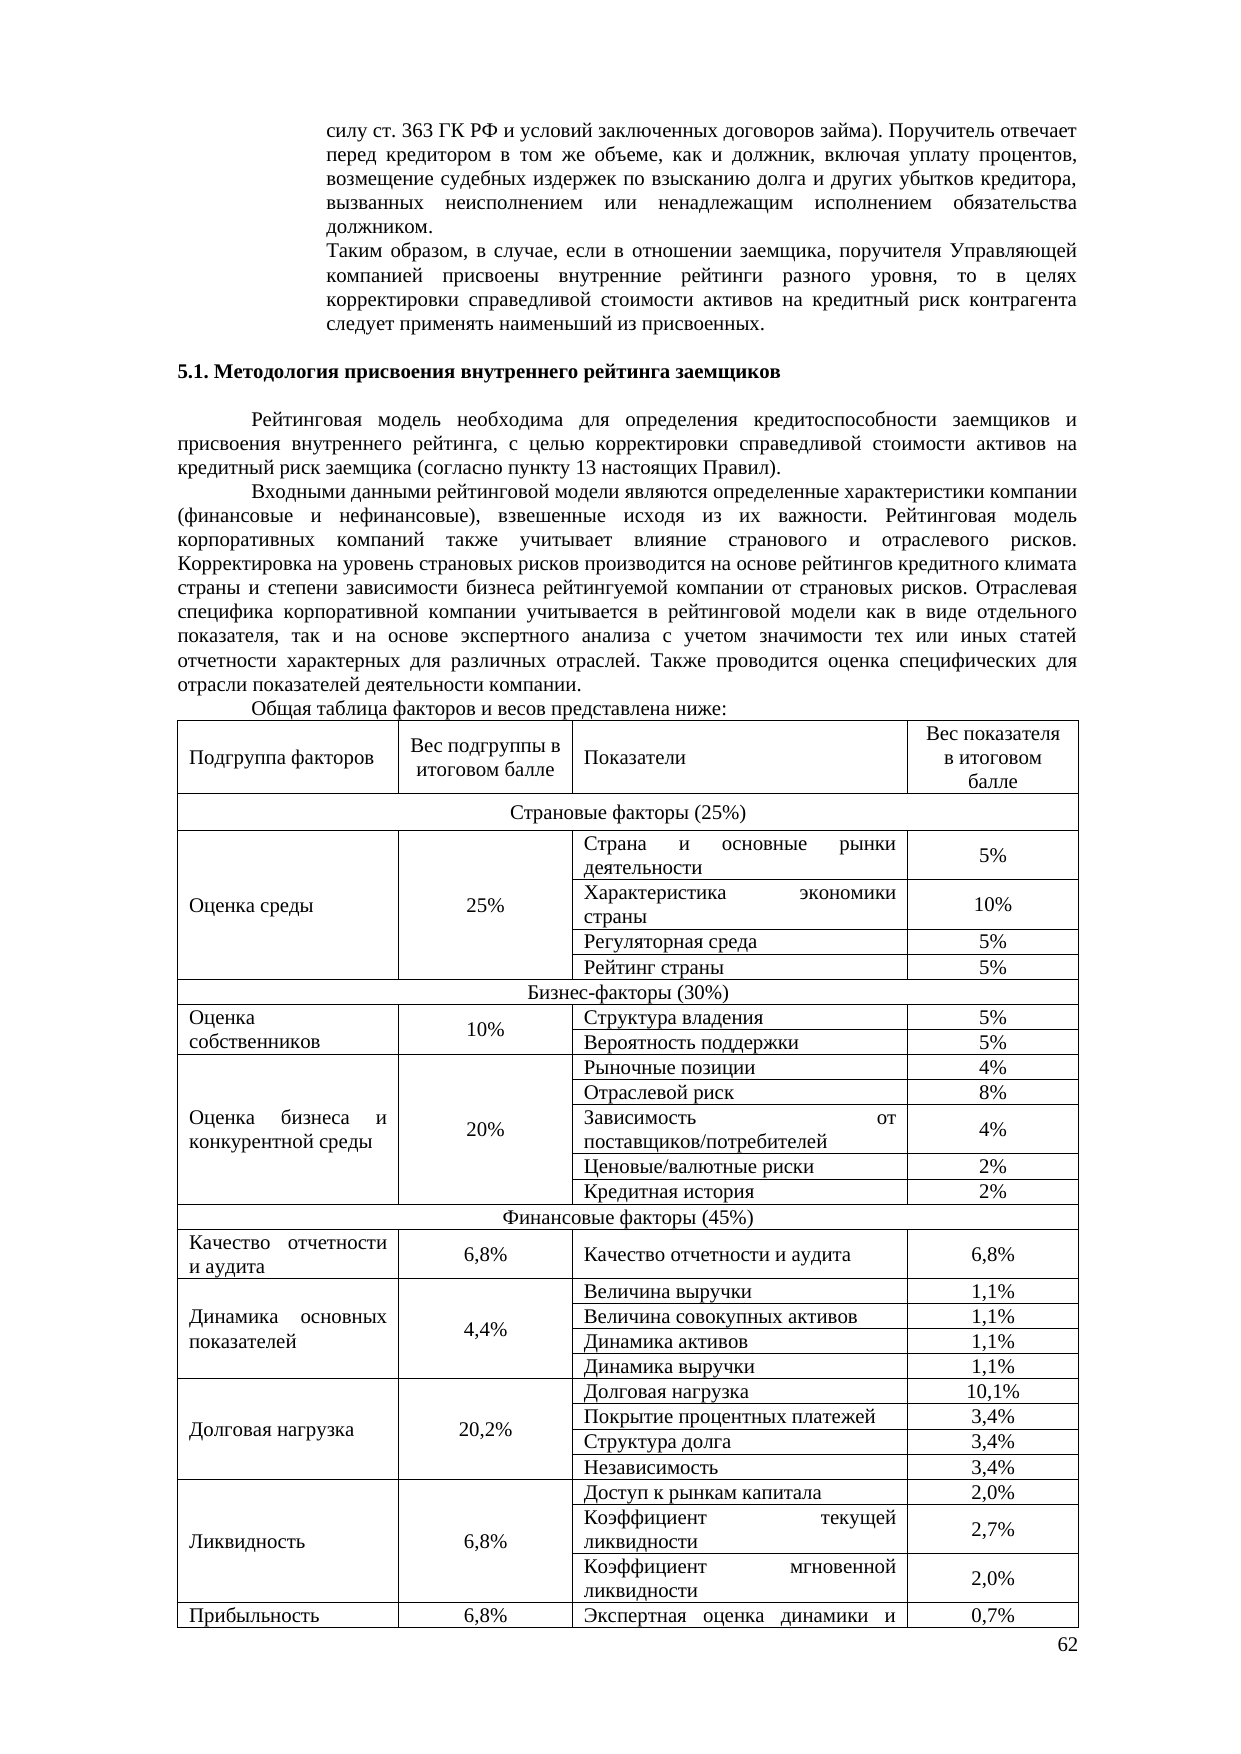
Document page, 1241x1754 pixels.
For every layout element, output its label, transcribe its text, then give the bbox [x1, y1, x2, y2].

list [288, 118, 1078, 238]
table_cell 2,0% [908, 1554, 1078, 1602]
table_cell Характеристика экономики страны [573, 880, 907, 928]
table_cell Качество отчетности и аудита [178, 1230, 398, 1278]
table_cell Независимость [573, 1455, 907, 1479]
table_cell Регуляторная среда [573, 930, 907, 953]
table_cell Рыночные позиции [573, 1055, 907, 1079]
table_cell Долговая нагрузка [178, 1379, 398, 1479]
table_cell 4% [908, 1055, 1078, 1079]
table_cell 3,4% [908, 1430, 1078, 1453]
table_cell 10,1% [908, 1379, 1078, 1403]
table_cell Структура владения [573, 1005, 907, 1029]
table_cell 2,0% [908, 1480, 1078, 1504]
table_cell Бизнес-факторы (30%) [178, 980, 1078, 1004]
table_cell 2% [908, 1180, 1078, 1203]
text Общая таблица факторов и весов представлена ниже: [177, 696, 1078, 720]
text Входными данными рейтинговой модели являются определенные характеристики компании (финансовые и нефинансовые), взвешенные исходя из их важности. Рейтинговая модель корпоративных компаний также учитывает влияние странового и отраслевого рисков. Корректировка на уровень страновых рисков производится на основе рейтингов кредитного климата страны и степени зависимости бизнеса рейтингуемой компании от страновых рисков. Отраслевая специфика корпоративной компании учитывается в рейтинговой модели как в виде отдельного показателя, так и на основе экспертного анализа с учетом значимости тех или иных статей отчетности характерных для различных отраслей. Также проводится оценка специфических для отрасли показателей деятельности компании. [177, 479, 1078, 696]
table_cell Величина выручки [573, 1279, 907, 1303]
table_cell 5% [908, 955, 1078, 979]
table_cell 5% [908, 831, 1078, 879]
table_cell Структура долга [573, 1430, 907, 1453]
table_cell Качество отчетности и аудита [573, 1230, 907, 1278]
table_cell Оценка бизнеса и конкурентной среды [178, 1055, 398, 1203]
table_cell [573, 1603, 907, 1627]
table_cell Долговая нагрузка [573, 1379, 907, 1403]
table_header Подгруппа факторов [178, 721, 398, 793]
table_cell Страна и основные рынки деятельности [573, 831, 907, 879]
table_cell 5% [908, 1005, 1078, 1029]
table_cell Оценка среды [178, 831, 398, 979]
table_cell Покрытие процентных платежей [573, 1404, 907, 1428]
text 5.1. Методология присвоения внутреннего рейтинга заемщиков [177, 359, 1078, 383]
table_cell Кредитная история [573, 1180, 907, 1203]
table_cell 6,8% [908, 1230, 1078, 1278]
table_cell Коэффициент текущей ликвидности [573, 1505, 907, 1553]
list Таким образом, в случае, если в отношении заемщика, поручителя Управляющей компанией присвоены внутренние рейтинги разного уровня, то в целях корректировки справедливой стоимости активов на кредитный риск контрагента следует применять наименьший из присвоенных. [326, 238, 1078, 335]
table_cell 6,8% [399, 1603, 572, 1627]
table_cell Динамика основных показателей [178, 1279, 398, 1378]
table_cell 1,1% [908, 1279, 1078, 1303]
table_header Вес показателя в итоговом балле [908, 721, 1078, 793]
table_cell Рейтинг страны [573, 955, 907, 979]
table_cell Ликвидность [178, 1480, 398, 1602]
table_cell 6,8% [399, 1230, 572, 1278]
table_cell Финансовые факторы (45%) [178, 1205, 1078, 1229]
table_cell 2,7% [908, 1505, 1078, 1553]
table_cell 25% [399, 831, 572, 979]
text Рейтинговая модель необходима для определения кредитоспособности заемщиков и присвоения внутреннего рейтинга, с целью корректировки справедливой стоимости активов на кредитный риск заемщика (согласно пункту 13 настоящих Правил). [177, 407, 1078, 479]
table_cell 4,4% [399, 1279, 572, 1378]
table_cell Вероятность поддержки [573, 1030, 907, 1054]
table_cell 5% [908, 930, 1078, 953]
table_cell 10% [908, 880, 1078, 928]
table_cell 1,1% [908, 1354, 1078, 1378]
table_cell Коэффициент мгновенной ликвидности [573, 1554, 907, 1602]
table_cell Зависимость от поставщиков/потребителей [573, 1105, 907, 1153]
table_cell 5% [908, 1030, 1078, 1054]
table_cell Ценовые/валютные риски [573, 1154, 907, 1178]
table_cell Доступ к рынкам капитала [573, 1480, 907, 1504]
table_cell 1,1% [908, 1329, 1078, 1353]
table_cell Прибыльность [178, 1603, 398, 1627]
table_cell 8% [908, 1080, 1078, 1104]
table_cell Динамика активов [573, 1329, 907, 1353]
table_cell Страновые факторы (25%) [178, 794, 1078, 830]
table_cell 20% [399, 1055, 572, 1203]
table_cell Отраслевой риск [573, 1080, 907, 1104]
table_cell 1,1% [908, 1304, 1078, 1328]
table_cell 10% [399, 1005, 572, 1054]
table_cell Величина совокупных активов [573, 1304, 907, 1328]
table_cell 3,4% [908, 1404, 1078, 1428]
table_header Вес подгруппы в итоговом балле [399, 721, 572, 793]
table_cell 6,8% [399, 1480, 572, 1602]
table_cell 0,7% [908, 1603, 1078, 1627]
table_cell Оценка собственников [178, 1005, 398, 1054]
table_cell Динамика выручки [573, 1354, 907, 1378]
table_header Показатели [573, 721, 907, 793]
table_cell 2% [908, 1154, 1078, 1178]
table_cell 4% [908, 1105, 1078, 1153]
table_cell 3,4% [908, 1455, 1078, 1479]
table_cell 20,2% [399, 1379, 572, 1479]
